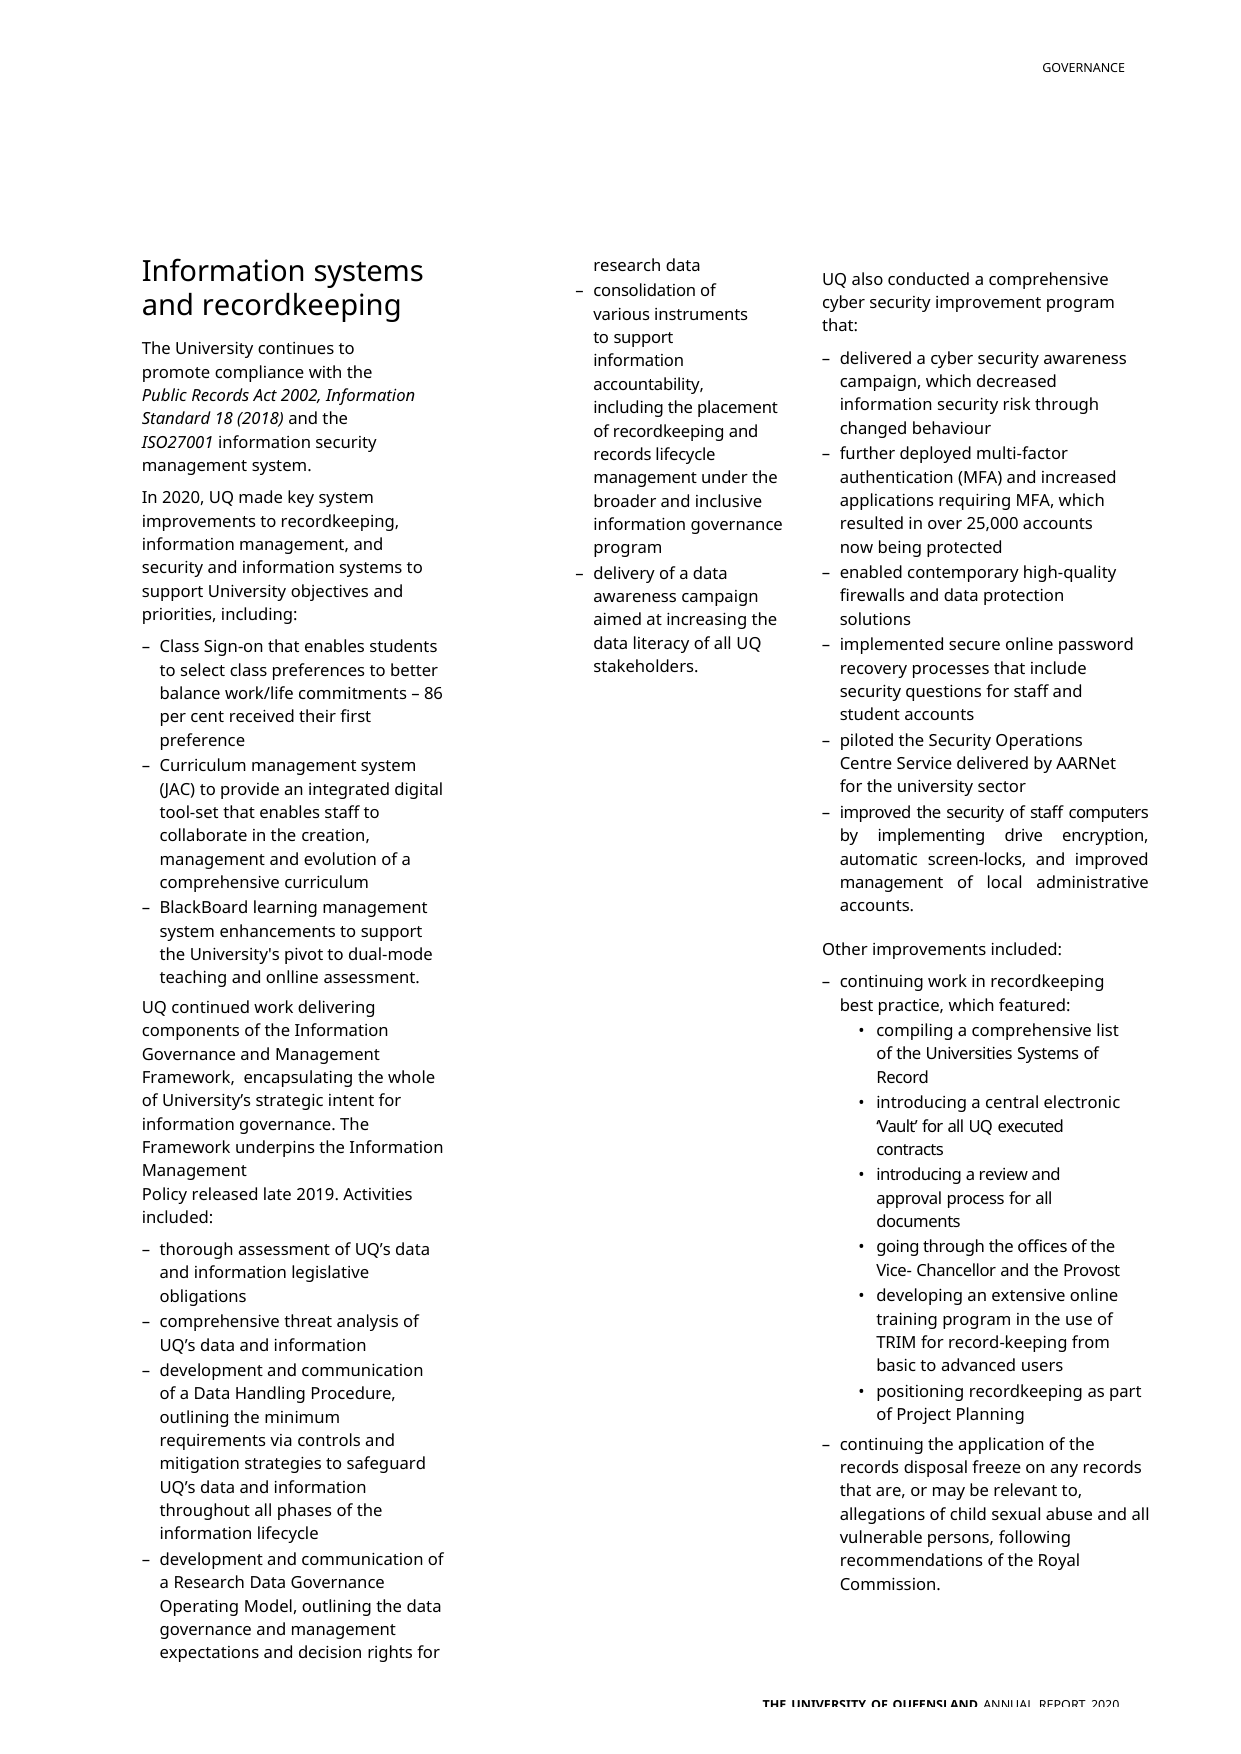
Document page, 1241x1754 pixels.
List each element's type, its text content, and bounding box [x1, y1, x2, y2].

text UQ also conducted a comprehensive cyber security improvement program that: [822, 267, 1143, 337]
text Other improvements included: [822, 937, 1151, 960]
list implemented secure online password recovery processes that include security questions for staff and student accounts [822, 633, 1144, 726]
list comprehensive threat analysis of UQ’s data and information [142, 1310, 427, 1356]
list continuing work in recordkeeping best practice, which featured: [822, 970, 1132, 1016]
list further deployed multi-factor authentication (MFA) and increased applications requiring MFA, which resulted in over 25,000 accounts now being protected [822, 442, 1127, 558]
list improved the security of staff computers by implementing drive encryption, automatic screen-locks, and improved management of local administrative accounts. [822, 801, 1149, 917]
list consolidation of various instruments to support information accountability, [575, 279, 756, 395]
list developing an extensive online training program in the use of TRIM for record-keeping from basic to advanced users [858, 1284, 1145, 1377]
list delivery of a data awareness campaign aimed at increasing the data literacy of all UQ stakeholders. [575, 561, 790, 677]
list development and communication of a Data Handling Procedure, outlining the minimum requirements via controls and mitigation strategies to safeguard UQ’s data and information throughout all phases of the information lifecycle [142, 1359, 438, 1545]
list development and communication of a Research Data Governance Operating Model, outlining the data governance and management expectations and decision rights for research data [142, 1548, 451, 1664]
list thorough assessment of UQ’s data and information legislative obligations [142, 1238, 431, 1307]
list piloted the Security Operations Centre Service delivered by AARNet for the university sector [822, 728, 1132, 798]
text UQ continued work delivering components of the Information Governance and Management Framework, encapsulating the whole of University’s strategic intent for information governance. The Framework underpins the Information Management [142, 996, 452, 1182]
text In 2020, UQ made key system improvements to recordkeeping, information management, and security and information systems to support University objectives and priorities, including: [142, 486, 446, 625]
list introducing a review and approval process for all documents [858, 1163, 1124, 1232]
list introducing a central electronic ‘Vault’ for all UQ executed contracts [858, 1091, 1123, 1160]
list positioning recordkeeping as part of Project Planning [858, 1379, 1151, 1425]
text Policy released late 2019. Activities included: [142, 1183, 454, 1228]
text including the placement of recordkeeping and records lifecycle management under the broader and inclusive information governance program [593, 396, 785, 558]
subtitle Information systems and recordkeeping [142, 253, 439, 323]
list going through the offices of the Vice- Chancellor and the Provost [858, 1235, 1148, 1281]
list BlackBoard learning management system enhancements to support the University's pivot to dual-mode teaching and onlline assessment. [142, 896, 452, 989]
list continuing the application of the records disposal freeze on any records that are, or may be relevant to, allegations of child sexual abuse and all vulnerable persons, following recommendations of the Royal Commission. [822, 1432, 1151, 1595]
text The University continues to promote compliance with the Public Records Act 2002, Information Standard 18 (2018) and the ISO27001 information security management system. [142, 337, 420, 476]
list compiling a comprehensive list of the Universities Systems of Record [858, 1019, 1131, 1088]
list Class Sign-on that enables students to select class preferences to better balance work/life commitments – 86 per cent received their first preference [142, 635, 449, 751]
list enabled contemporary high-quality firewalls and data protection solutions [822, 561, 1129, 630]
list Curriculum management system (JAC) to provide an integrated digital tool-set that enables staff to collaborate in the creation, management and evolution of a comprehensive curriculum [142, 754, 448, 893]
list delivered a cyber security awareness campaign, which decreased information security risk through changed behaviour [822, 346, 1145, 439]
